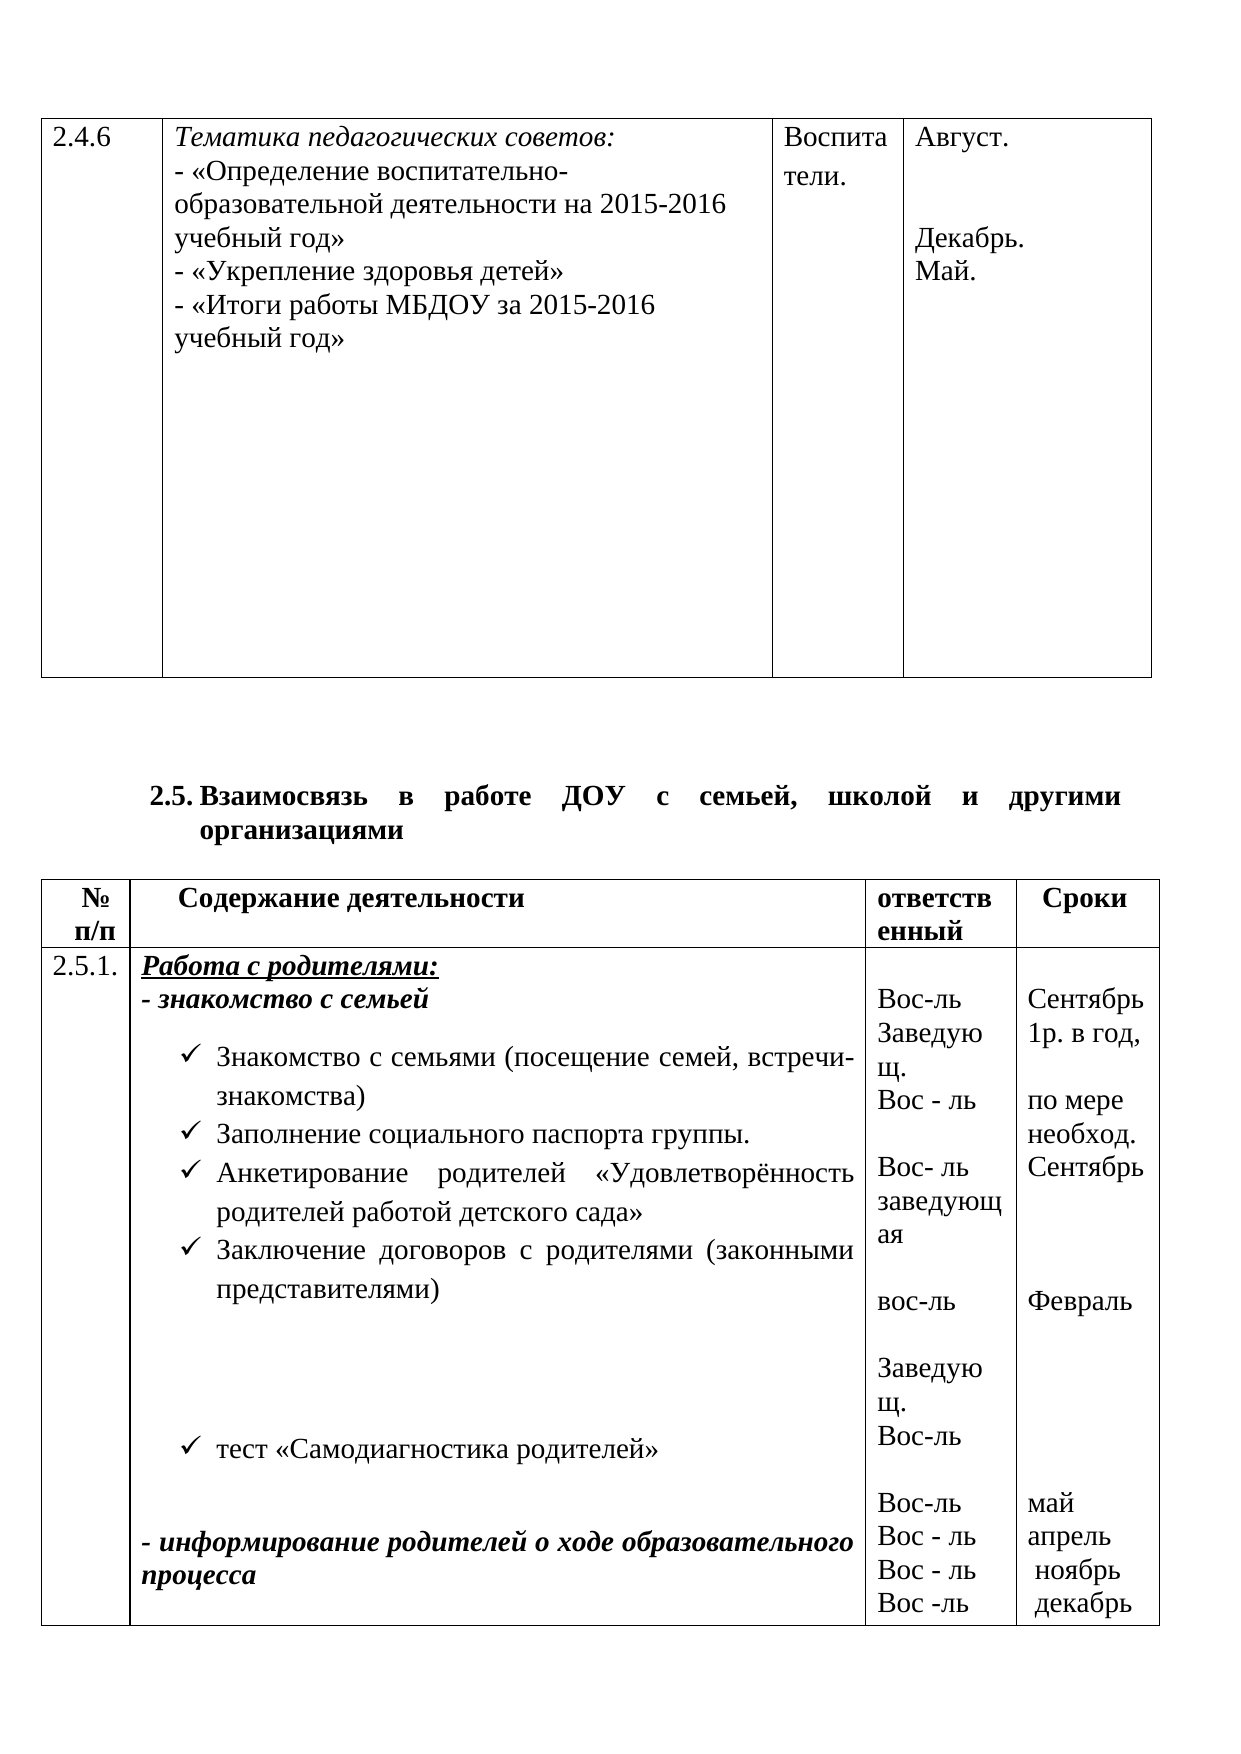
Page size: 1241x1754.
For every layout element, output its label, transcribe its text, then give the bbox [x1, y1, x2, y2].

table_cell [1017, 948, 1159, 1624]
table_cell Август. Декабрь. Май. [904, 119, 1151, 677]
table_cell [866, 948, 1016, 1624]
table_header Сроки [1017, 880, 1159, 947]
table_cell Тематика педагогических советов: - «Определение воспитательно-образовательной деятельности на 2015-2016 учебный год» - «Укрепление здоровья детей» - «Итоги работы МБДОУ за 2015-2016 учебный год» [163, 119, 772, 677]
table_header ответственный [866, 880, 1016, 947]
table_cell 2.5.1. [42, 948, 129, 1624]
table_header Содержание деятельности [131, 880, 865, 947]
table_header № п/п [42, 880, 129, 947]
table_cell Воспитатели. [773, 119, 903, 677]
table_cell 2.4.6 [42, 119, 162, 677]
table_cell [131, 948, 865, 1624]
list Взаимосвязь в работе ДОУ с семьей, школой и другими организациями [149, 778, 1122, 845]
